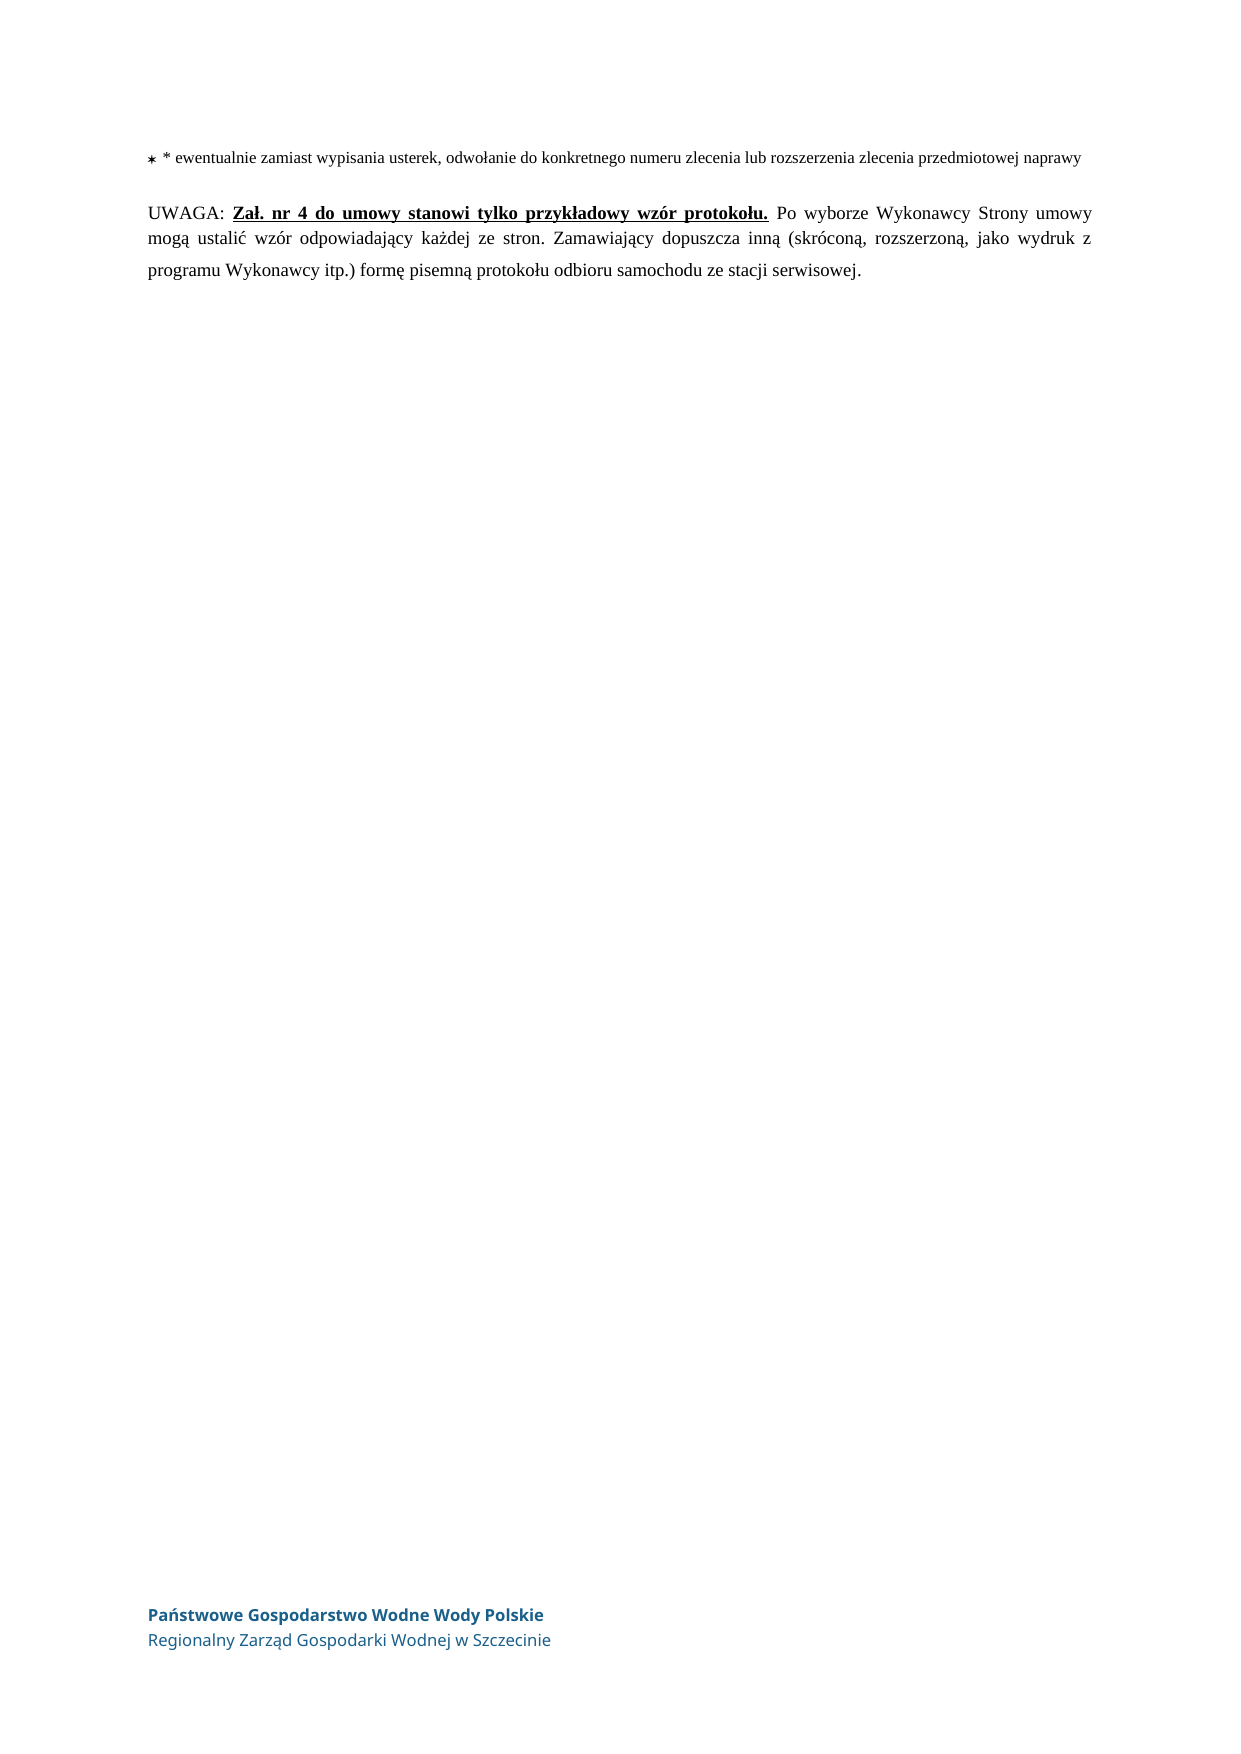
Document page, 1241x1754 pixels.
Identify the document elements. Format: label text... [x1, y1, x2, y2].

list * ewentualnie zamiast wypisania usterek, odwołanie do konkretnego numeru zlecenia lub rozszerzenia zlecenia przedmiotowej naprawy [148, 148, 1093, 181]
text UWAGA: Zał. nr 4 do umowy stanowi tylko przykładowy wzór protokołu. Po wyborze Wykonawcy Strony umowy mogą ustalić wzór odpowiadający każdej ze stron. Zamawiający dopuszcza inną (skróconą, rozszerzoną, jako wydruk z programu Wykonawcy itp.) formę pisemną protokołu odbioru samochodu ze stacji serwisowej. [148, 202, 1093, 281]
